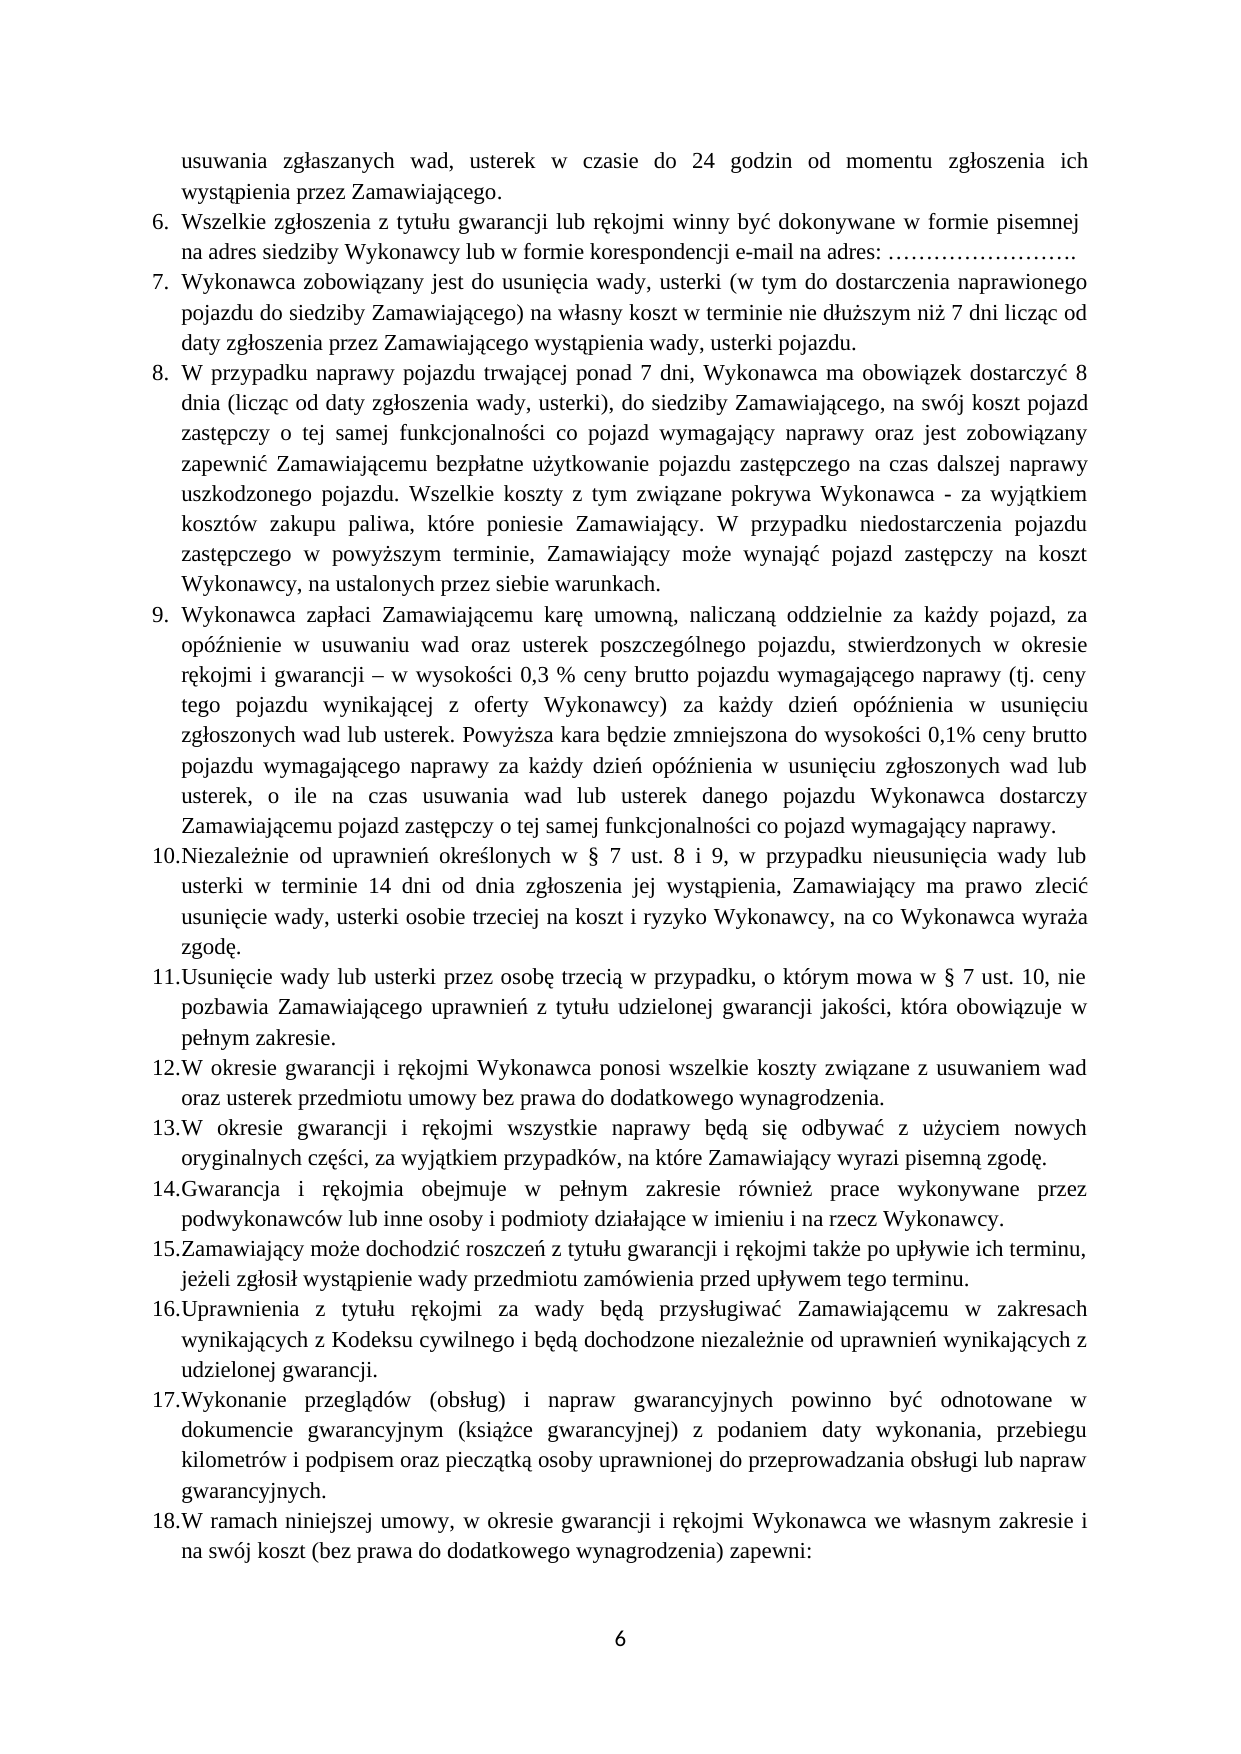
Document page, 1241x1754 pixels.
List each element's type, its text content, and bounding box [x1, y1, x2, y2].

list Uprawnienia z tytułu rękojmi za wady będą przysługiwać Zamawiającemu w zakresach wynikających z Kodeksu cywilnego i będą dochodzone niezależnie od uprawnień wynikających z udzielonej gwarancji. [152, 1296, 1088, 1382]
list Wykonawca zapłaci Zamawiającemu karę umowną, naliczaną oddzielnie za każdy pojazd, za opóźnienie w usuwaniu wad oraz usterek poszczególnego pojazdu, stwierdzonych w okresie rękojmi i gwarancji – w wysokości 0,3 % ceny brutto pojazdu wymagającego naprawy (tj. ceny tego pojazdu wynikającej z oferty Wykonawcy) za każdy dzień opóźnienia w usunięciu zgłoszonych wad lub usterek. Powyższa kara będzie zmniejszona do wysokości 0,1% ceny brutto pojazdu wymagającego naprawy za każdy dzień opóźnienia w usunięciu zgłoszonych wad lub usterek, o ile na czas usuwania wad lub usterek danego pojazdu Wykonawca dostarczy Zamawiającemu pojazd zastępczy o tej samej funkcjonalności co pojazd wymagający naprawy. [152, 601, 1088, 838]
list Zamawiający może dochodzić roszczeń z tytułu gwarancji i rękojmi także po upływie ich terminu, jeżeli zgłosił wystąpienie wady przedmiotu zamówienia przed upływem tego terminu. [152, 1235, 1088, 1292]
list W przypadku naprawy pojazdu trwającej ponad 7 dni, Wykonawca ma obowiązek dostarczyć 8 dnia (licząc od daty zgłoszenia wady, usterki), do siedziby Zamawiającego, na swój koszt pojazd zastępczy o tej samej funkcjonalności co pojazd wymagający naprawy oraz jest zobowiązany zapewnić Zamawiającemu bezpłatne użytkowanie pojazdu zastępczego na czas dalszej naprawy uszkodzonego pojazdu. Wszelkie koszty z tym związane pokrywa Wykonawca - za wyjątkiem kosztów zakupu paliwa, które poniesie Zamawiający. W przypadku niedostarczenia pojazdu zastępczego w powyższym terminie, Zamawiający może wynająć pojazd zastępczy na koszt Wykonawcy, na ustalonych przez siebie warunkach. [152, 359, 1088, 597]
list W okresie gwarancji i rękojmi wszystkie naprawy będą się odbywać z użyciem nowych oryginalnych części, za wyjątkiem przypadków, na które Zamawiający wyrazi pisemną zgodę. [152, 1114, 1088, 1171]
list Gwarancja i rękojmia obejmuje w pełnym zakresie również prace wykonywane przez podwykonawców lub inne osoby i podmioty działające w imieniu i na rzecz Wykonawcy. [152, 1175, 1088, 1231]
list W ramach niniejszej umowy, w okresie gwarancji i rękojmi Wykonawca we własnym zakresie i na swój koszt (bez prawa do dodatkowego wynagrodzenia) zapewni: [152, 1507, 1088, 1563]
list Wykonanie przeglądów (obsług) i napraw gwarancyjnych powinno być odnotowane w dokumencie gwarancyjnym (książce gwarancyjnej) z podaniem daty wykonania, przebiegu kilometrów i podpisem oraz pieczątką osoby uprawnionej do przeprowadzania obsługi lub napraw gwarancyjnych. [152, 1386, 1088, 1503]
list Niezależnie od uprawnień określonych w § 7 ust. 8 i 9, w przypadku nieusunięcia wady lub usterki w terminie 14 dni od dnia zgłoszenia jej wystąpienia, Zamawiający ma prawo zlecić usunięcie wady, usterki osobie trzeciej na koszt i ryzyko Wykonawcy, na co Wykonawca wyraża zgodę. [152, 842, 1088, 959]
list Usunięcie wady lub usterki przez osobę trzecią w przypadku, o którym mowa w § 7 ust. 10, nie pozbawia Zamawiającego uprawnień z tytułu udzielonej gwarancji jakości, która obowiązuje w pełnym zakresie. [152, 963, 1088, 1050]
list W okresie gwarancji i rękojmi Wykonawca ponosi wszelkie koszty związane z usuwaniem wad oraz usterek przedmiotu umowy bez prawa do dodatkowego wynagrodzenia. [152, 1054, 1088, 1110]
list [152, 148, 1088, 204]
list Wykonawca zobowiązany jest do usunięcia wady, usterki (w tym do dostarczenia naprawionego pojazdu do siedziby Zamawiającego) na własny koszt w terminie nie dłuższym niż 7 dni licząc od daty zgłoszenia przez Zamawiającego wystąpienia wady, usterki pojazdu. [152, 268, 1088, 355]
list Wszelkie zgłoszenia z tytułu gwarancji lub rękojmi winny być dokonywane w formie pisemnej na adres siedziby Wykonawcy lub w formie korespondencji e-mail na adres: ……………………. [152, 208, 1088, 264]
